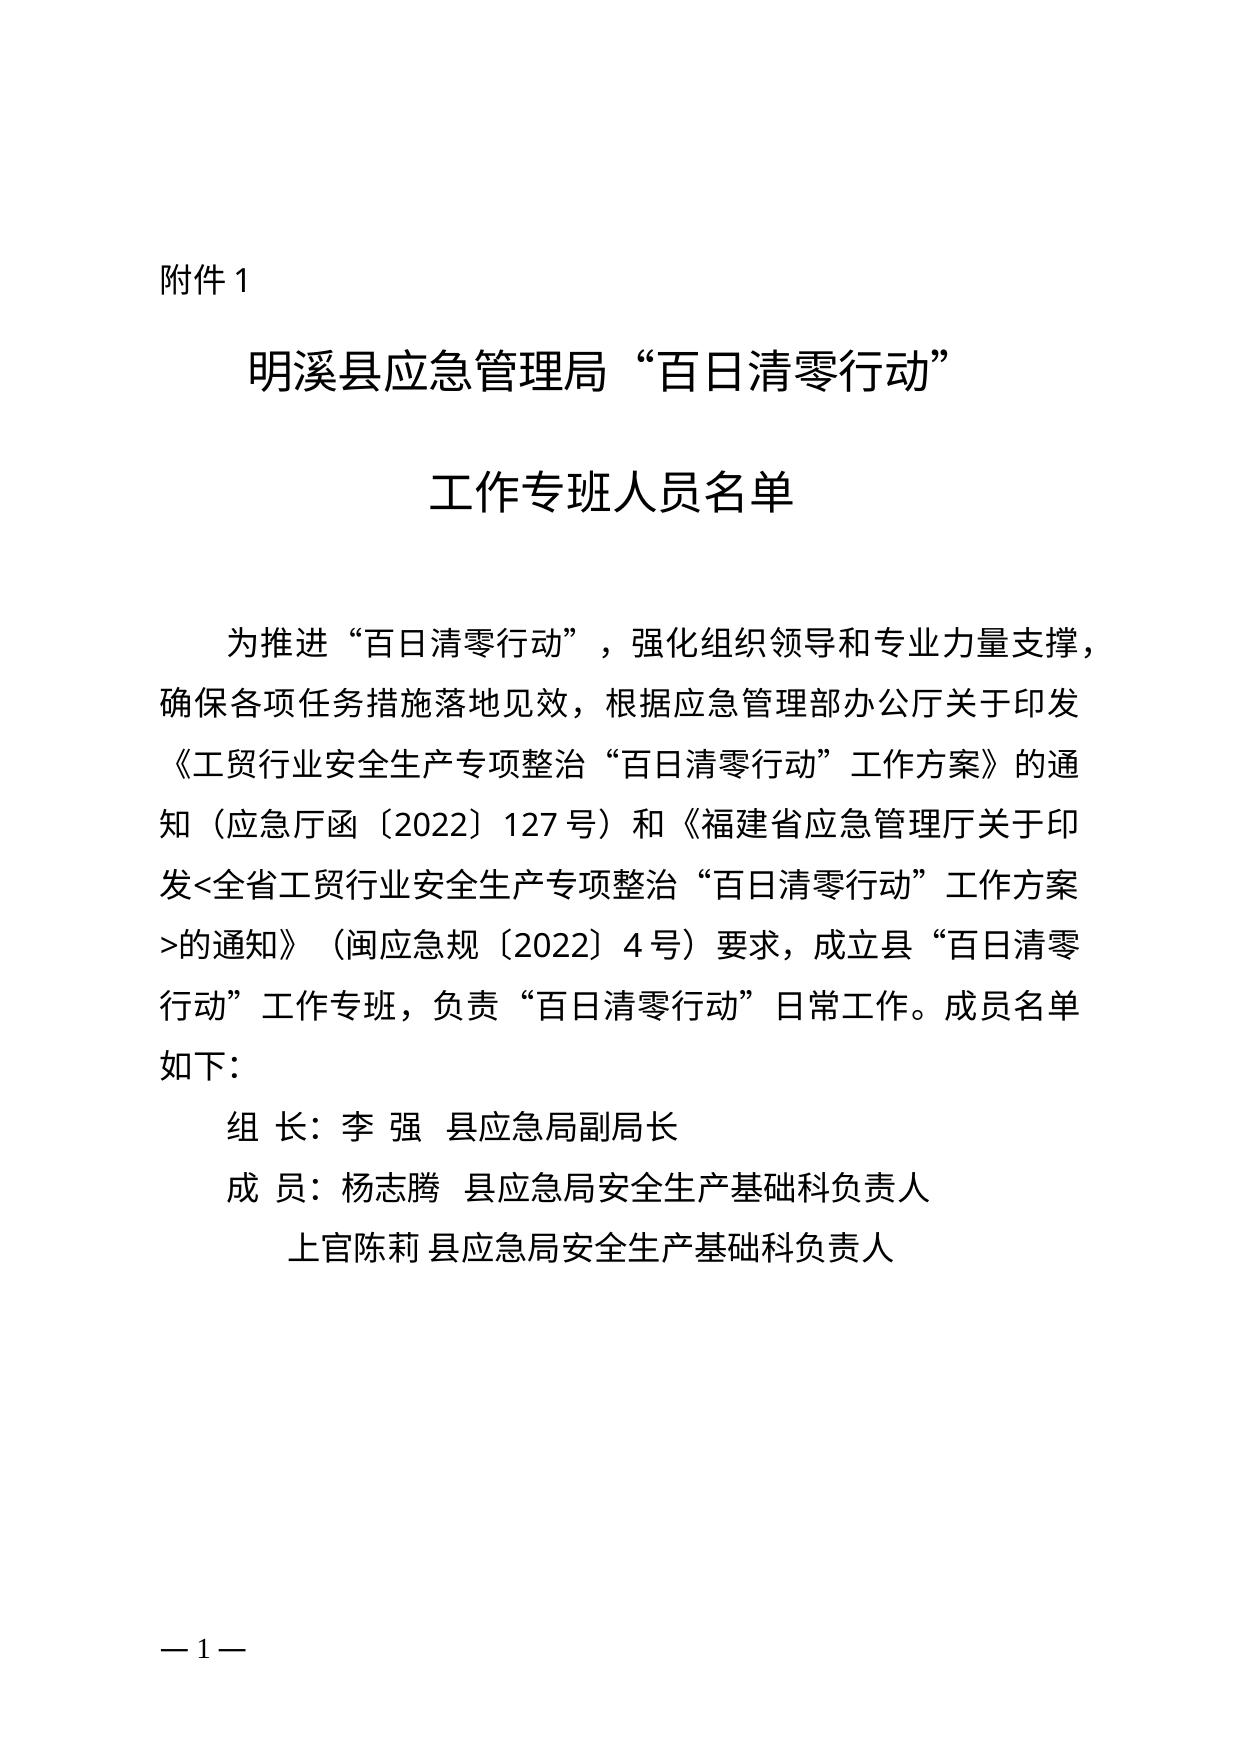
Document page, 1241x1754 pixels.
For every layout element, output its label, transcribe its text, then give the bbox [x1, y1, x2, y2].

text 为推进“百日清零行动”，强化组织领导和专业力量支撑，确保各项任务措施落地见效，根据应急管理部办公厅关于印发《工贸行业安全生产专项整治“百日清零行动”工作方案》的通知（应急厅函〔2022〕127号）和《福建省应急管理厅关于印发<全省工贸行业安全生产专项整治“百日清零行动”工作方案>的通知》（闽应急规〔2022〕4号）要求，成立县“百日清零行动”工作专班，负责“百日清零行动”日常工作。成员名单如下： [159, 611, 1081, 1095]
text 上官陈莉 县应急局安全生产基础科负责人 [159, 1216, 1081, 1276]
text 成 员：杨志腾 县应急局安全生产基础科负责人 [159, 1155, 1081, 1216]
text 组 长：李 强 县应急局副局长 [159, 1095, 1081, 1155]
text 明溪县应急管理局“百日清零行动” [126, 308, 1097, 429]
text 附件1 [159, 247, 1081, 308]
text 工作专班人员名单 [126, 429, 1097, 550]
